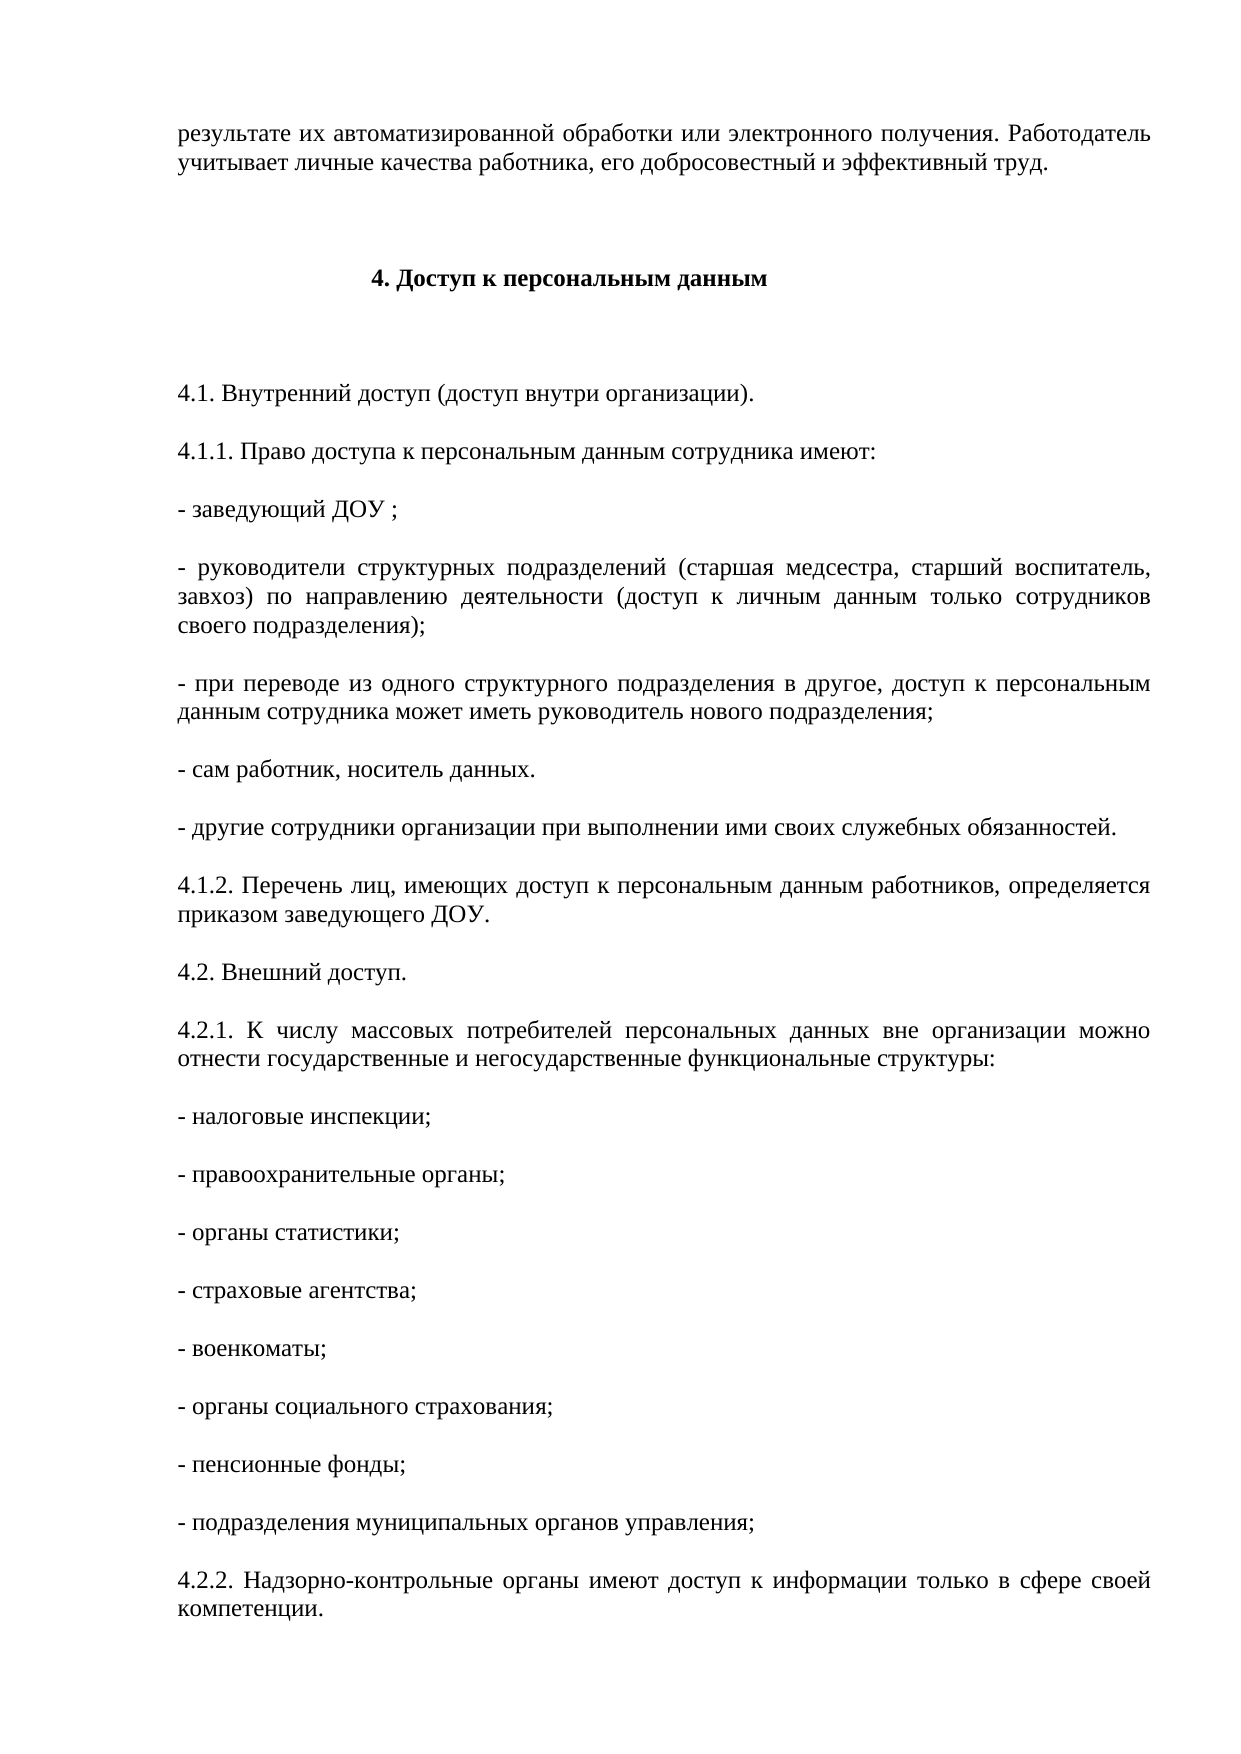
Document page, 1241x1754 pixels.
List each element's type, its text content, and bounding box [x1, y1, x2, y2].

text 4.2.1. К числу массовых потребителей персональных данных вне организации можно отнести государственные и негосударственные функциональные структуры: [177, 1015, 1152, 1072]
text - другие сотрудники организации при выполнении ими своих служебных обязанностей. [177, 812, 1152, 841]
text 4. Доступ к персональным данным [177, 263, 1152, 291]
text 4.2.2. Надзорно-контрольные органы имеют доступ к информации только в сфере своей компетенции. [177, 1565, 1152, 1622]
text - подразделения муниципальных органов управления; [177, 1507, 1152, 1536]
text - заведующий ДОУ ; [177, 494, 1152, 523]
text - руководители структурных подразделений (старшая медсестра, старший воспитатель, завхоз) по направлению деятельности (доступ к личным данным только сотрудников своего подразделения); [177, 552, 1152, 638]
text - органы социального страхования; [177, 1391, 1152, 1420]
text - страховые агентства; [177, 1275, 1152, 1304]
text - сам работник, носитель данных. [177, 754, 1152, 783]
text 4.1.2. Перечень лиц, имеющих доступ к персональным данным работников, определяется приказом заведующего ДОУ. [177, 870, 1152, 928]
text - пенсионные фонды; [177, 1449, 1152, 1478]
text 4.1. Внутренний доступ (доступ внутри организации). [177, 378, 1152, 407]
text - налоговые инспекции; [177, 1101, 1152, 1130]
text - военкоматы; [177, 1333, 1152, 1362]
text 4.2. Внешний доступ. [177, 957, 1152, 986]
text - органы статистики; [177, 1217, 1152, 1246]
text 4.1.1. Право доступа к персональным данным сотрудника имеют: [177, 436, 1152, 465]
text - правоохранительные органы; [177, 1159, 1152, 1188]
text - при переводе из одного структурного подразделения в другое, доступ к персональным данным сотрудника может иметь руководитель нового подразделения; [177, 668, 1152, 725]
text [177, 118, 1152, 176]
